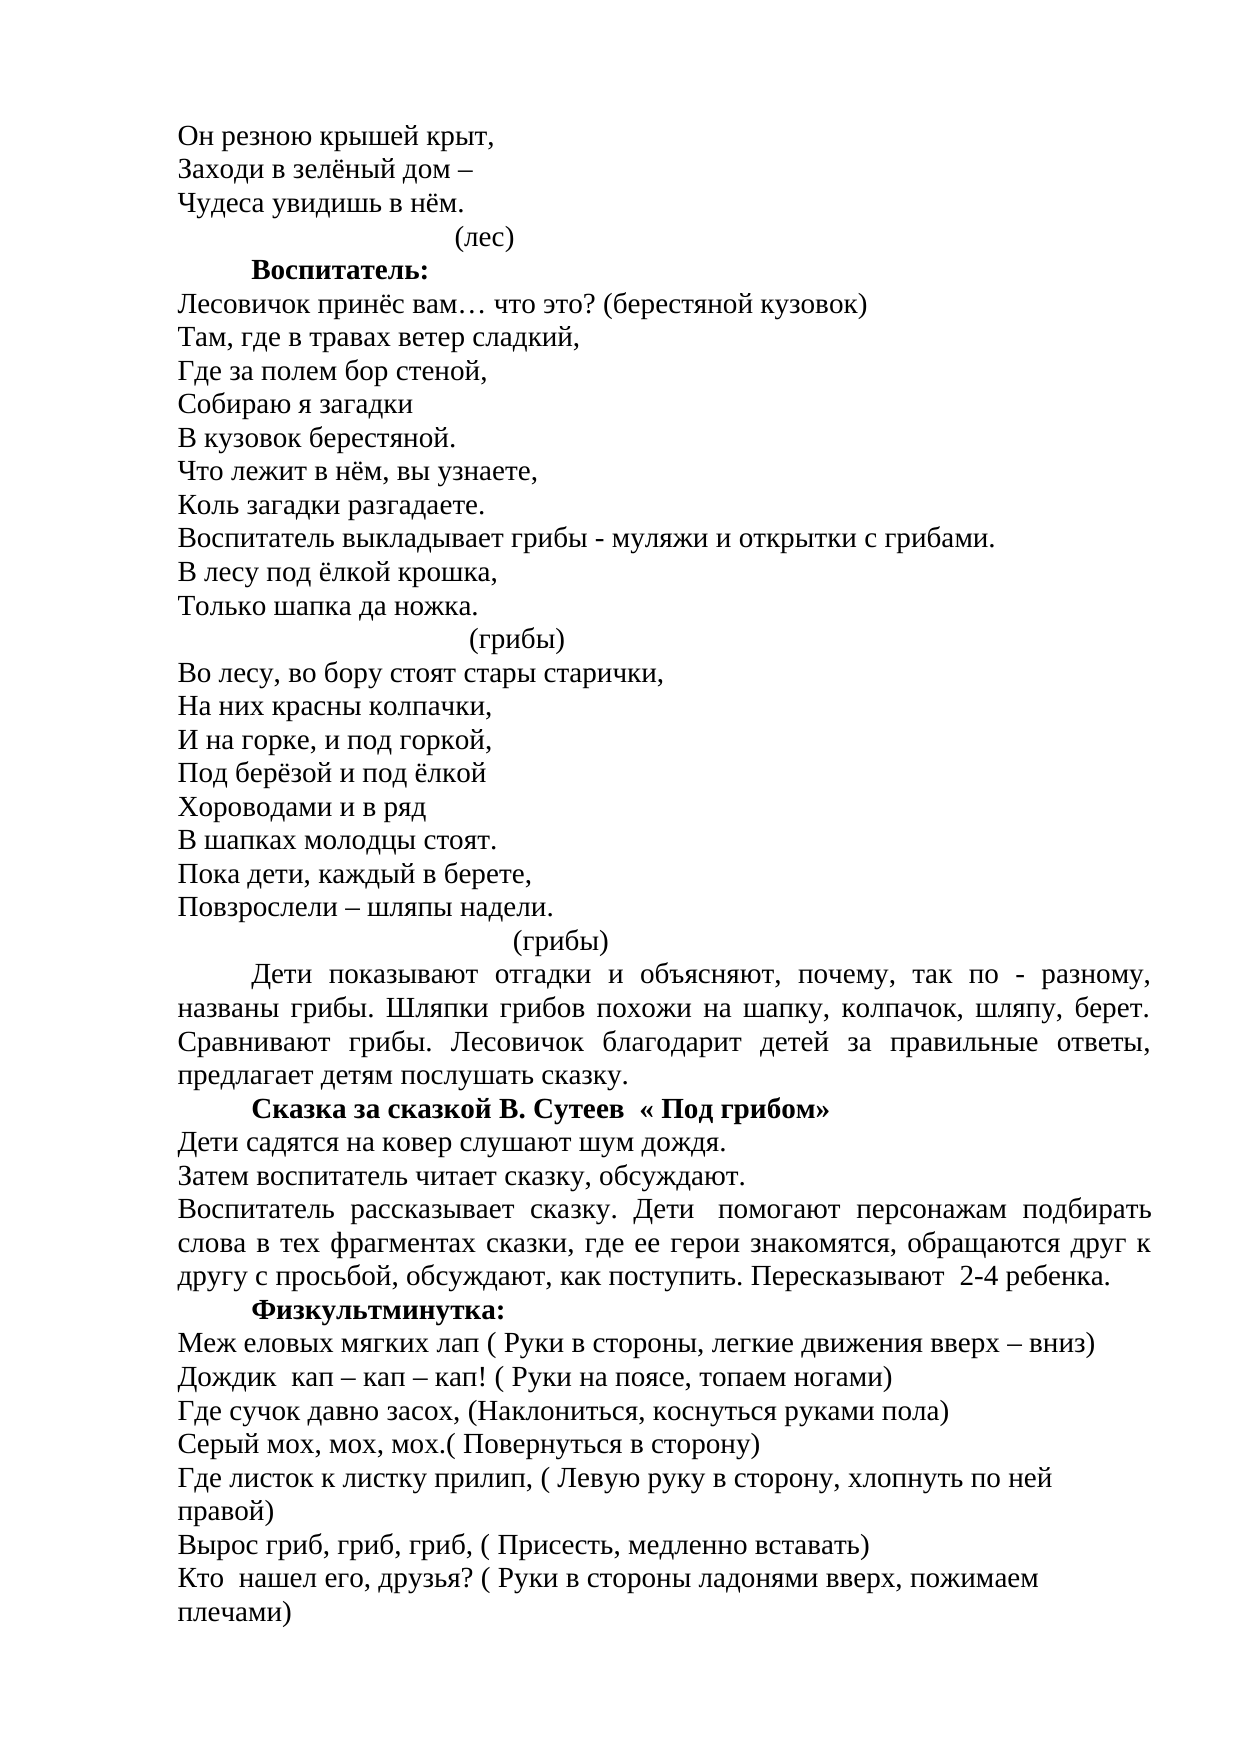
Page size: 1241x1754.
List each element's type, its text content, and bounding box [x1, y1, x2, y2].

text На них красны колпачки, [177, 688, 1152, 722]
text Меж еловых мягких лап ( Руки в стороны, легкие движения вверх – вниз) [177, 1326, 1152, 1359]
text Пока дети, каждый в берете, [177, 856, 1152, 889]
text Во лесу, во бору стоят стары старички, [177, 655, 1152, 688]
text Дети показывают отгадки и объясняют, почему, так по - разному, названы грибы. Шляпки грибов похожи на шапку, колпачок, шляпу, берет. Сравнивают грибы. Лесовичок благодарит детей за правильные ответы, предлагает детям послушать сказку. [177, 957, 1152, 1091]
text Он резною крышей крыт, [177, 118, 1152, 152]
text Где сучок давно засох, (Наклониться, коснуться руками пола) [177, 1393, 1152, 1426]
text Затем воспитатель читает сказку, обсуждают. [177, 1158, 1152, 1191]
text Чудеса увидишь в нём. [177, 185, 1152, 219]
text Воспитатель: [177, 252, 1152, 286]
text Собираю я загадки [177, 386, 1152, 420]
text Сказка за сказкой В. Сутеев « Под грибом» [177, 1091, 1152, 1124]
text Что лежит в нём, вы узнаете, [177, 453, 1152, 487]
text Где листок к листку прилип, ( Левую руку в сторону, хлопнуть по ней правой) [177, 1460, 1152, 1527]
text Только шапка да ножка. [177, 588, 1152, 621]
text Лесовичок принёс вам… что это? (берестяной кузовок) [177, 286, 1152, 319]
text (лес) [177, 219, 1152, 252]
text Заходи в зелёный дом – [177, 152, 1152, 185]
text Физкультминутка: [177, 1292, 1152, 1326]
text Серый мох, мох, мох.( Повернуться в сторону) [177, 1426, 1152, 1460]
text Там, где в травах ветер сладкий, [177, 319, 1152, 353]
text Вырос гриб, гриб, гриб, ( Присесть, медленно вставать) [177, 1527, 1152, 1560]
text Воспитатель выкладывает грибы - муляжи и открытки с грибами. [177, 521, 1152, 554]
text Коль загадки разгадаете. [177, 487, 1152, 521]
text (грибы) [177, 621, 1152, 655]
text В лесу под ёлкой крошка, [177, 554, 1152, 588]
text Под берёзой и под ёлкой [177, 755, 1152, 789]
text Где за полем бор стеной, [177, 353, 1152, 386]
text Повзрослели – шляпы надели. [177, 889, 1152, 923]
text (грибы) [177, 923, 1152, 957]
text В шапках молодцы стоят. [177, 822, 1152, 856]
text Дети садятся на ковер слушают шум дождя. [177, 1124, 1152, 1158]
text Дождик кап – кап – кап! ( Руки на поясе, топаем ногами) [177, 1359, 1152, 1393]
text Хороводами и в ряд [177, 789, 1152, 822]
text В кузовок берестяной. [177, 420, 1152, 453]
text Воспитатель рассказывает сказку. Дети помогают персонажам подбирать слова в тех фрагментах сказки, где ее герои знакомятся, обращаются друг к другу с просьбой, обсуждают, как поступить. Пересказывают 2-4 ребенка. [177, 1191, 1152, 1292]
text Кто нашел его, друзья? ( Руки в стороны ладонями вверх, пожимаем плечами) [177, 1560, 1152, 1627]
text И на горке, и под горкой, [177, 722, 1152, 755]
